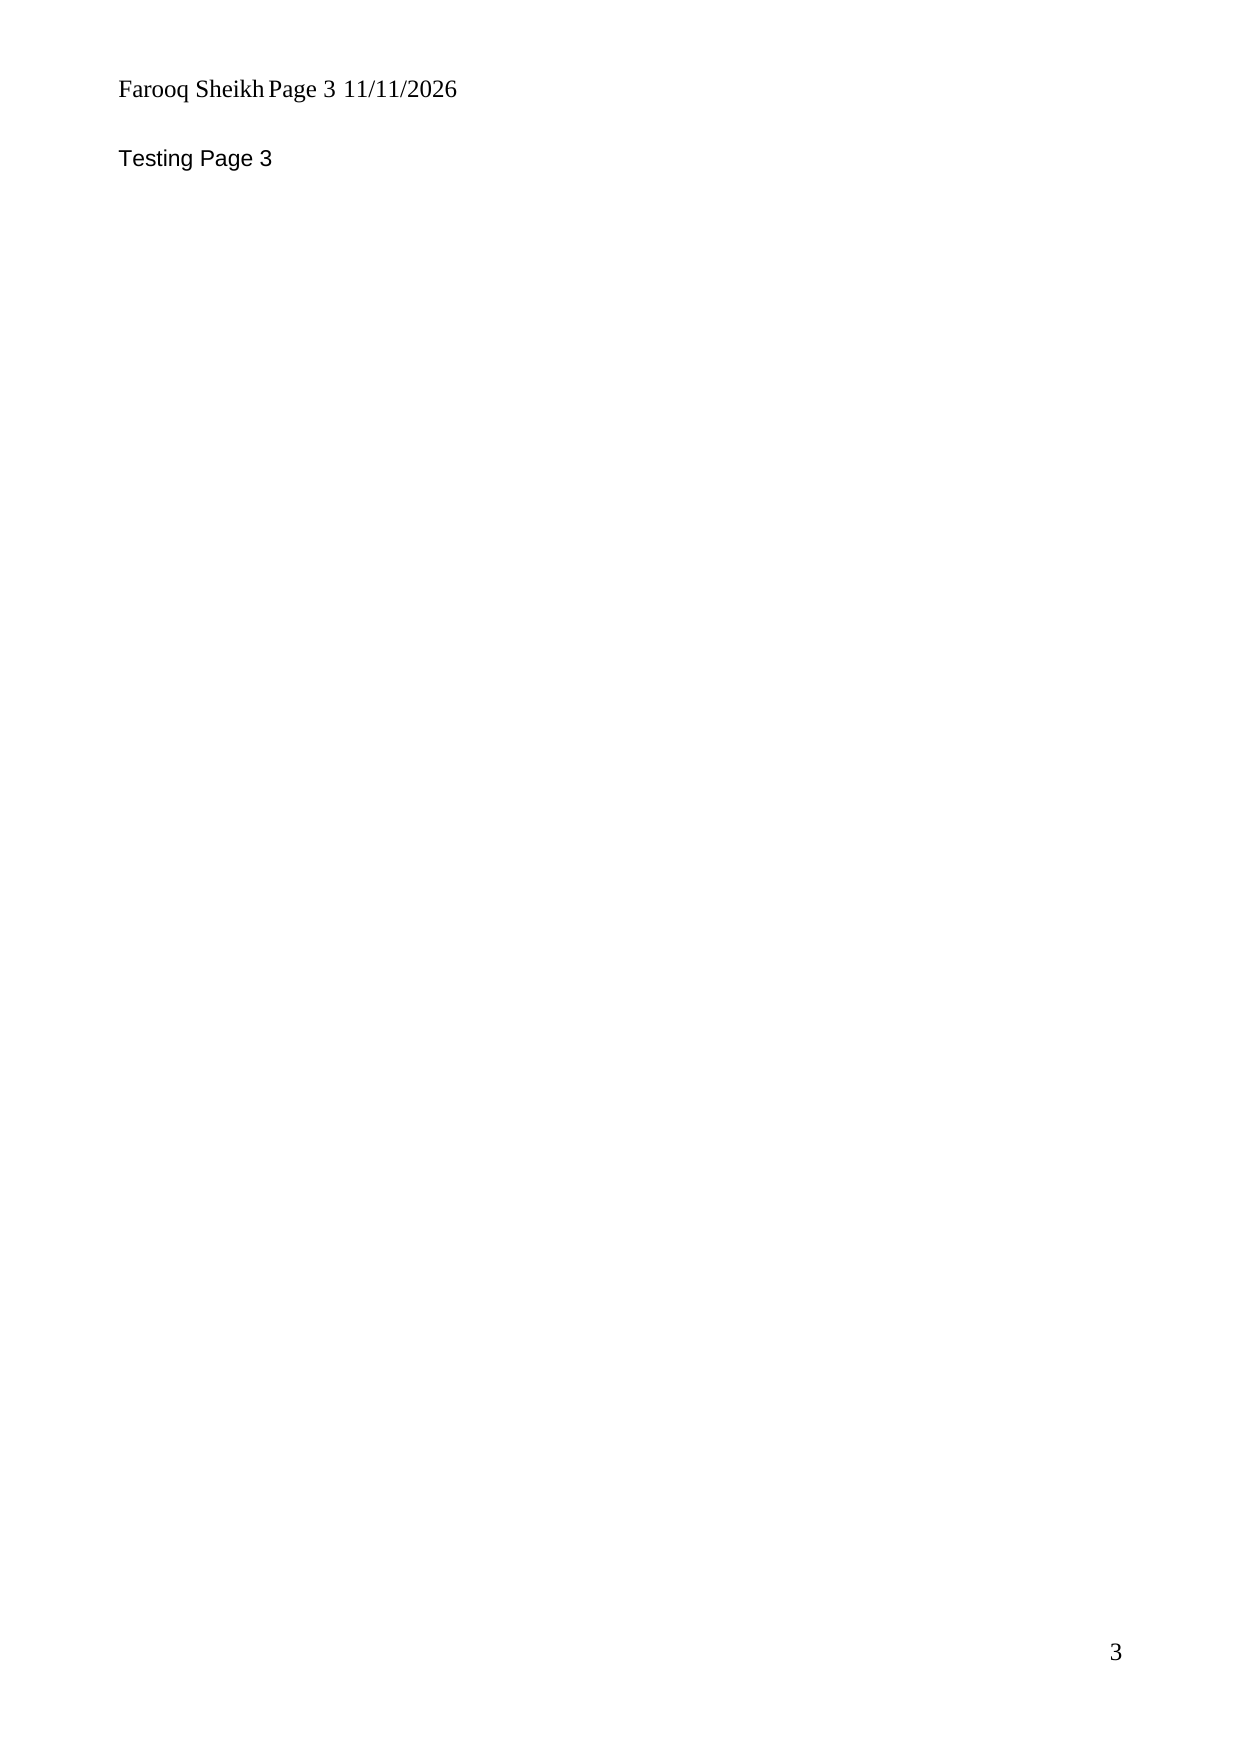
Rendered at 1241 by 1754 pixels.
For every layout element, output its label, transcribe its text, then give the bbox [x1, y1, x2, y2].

text Testing Page 3 [118, 144, 1122, 171]
